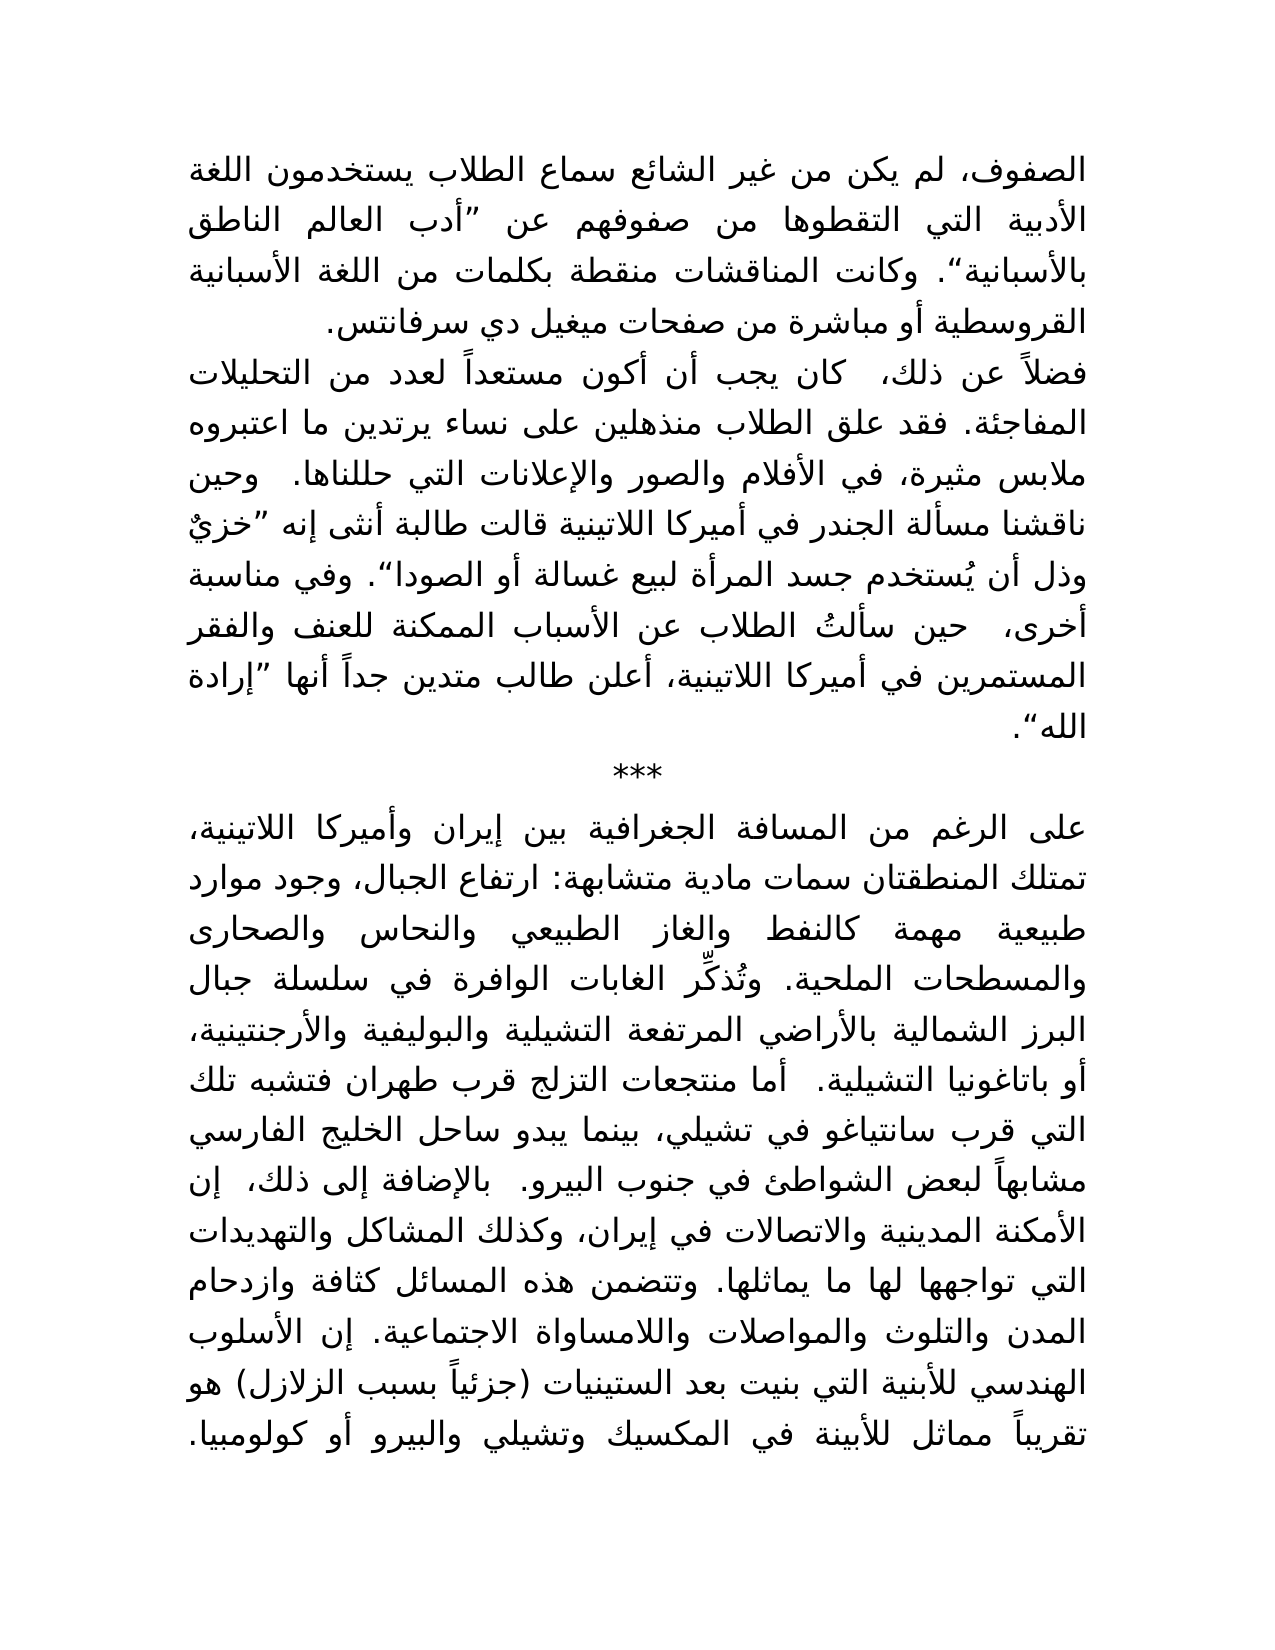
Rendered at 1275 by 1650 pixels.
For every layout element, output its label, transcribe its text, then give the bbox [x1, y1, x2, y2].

text فضلاً عن ذلك، كان يجب أن أكون مستعداً لعدد من التحليلات المفاجئة. فقد علق الطلاب منذهلين على نساء يرتدين ما اعتبروه ملابس مثيرة، في الأفلام والصور والإعلانات التي حللناها. وحين ناقشنا مسألة الجندر في أميركا اللاتينية قالت طالبة أنثى إنه ”خزيٌ وذل أن يُستخدم جسد المرأة لبيع غسالة أو الصودا“. وفي مناسبة أخرى، حين سألتُ الطلاب عن الأسباب الممكنة للعنف والفقر المستمرين في أميركا اللاتينية، أعلن طالب متدين جداً أنها ”إرادة الله“. [187, 353, 1087, 746]
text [187, 150, 1087, 341]
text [187, 808, 1087, 1453]
text *** [187, 758, 1087, 797]
